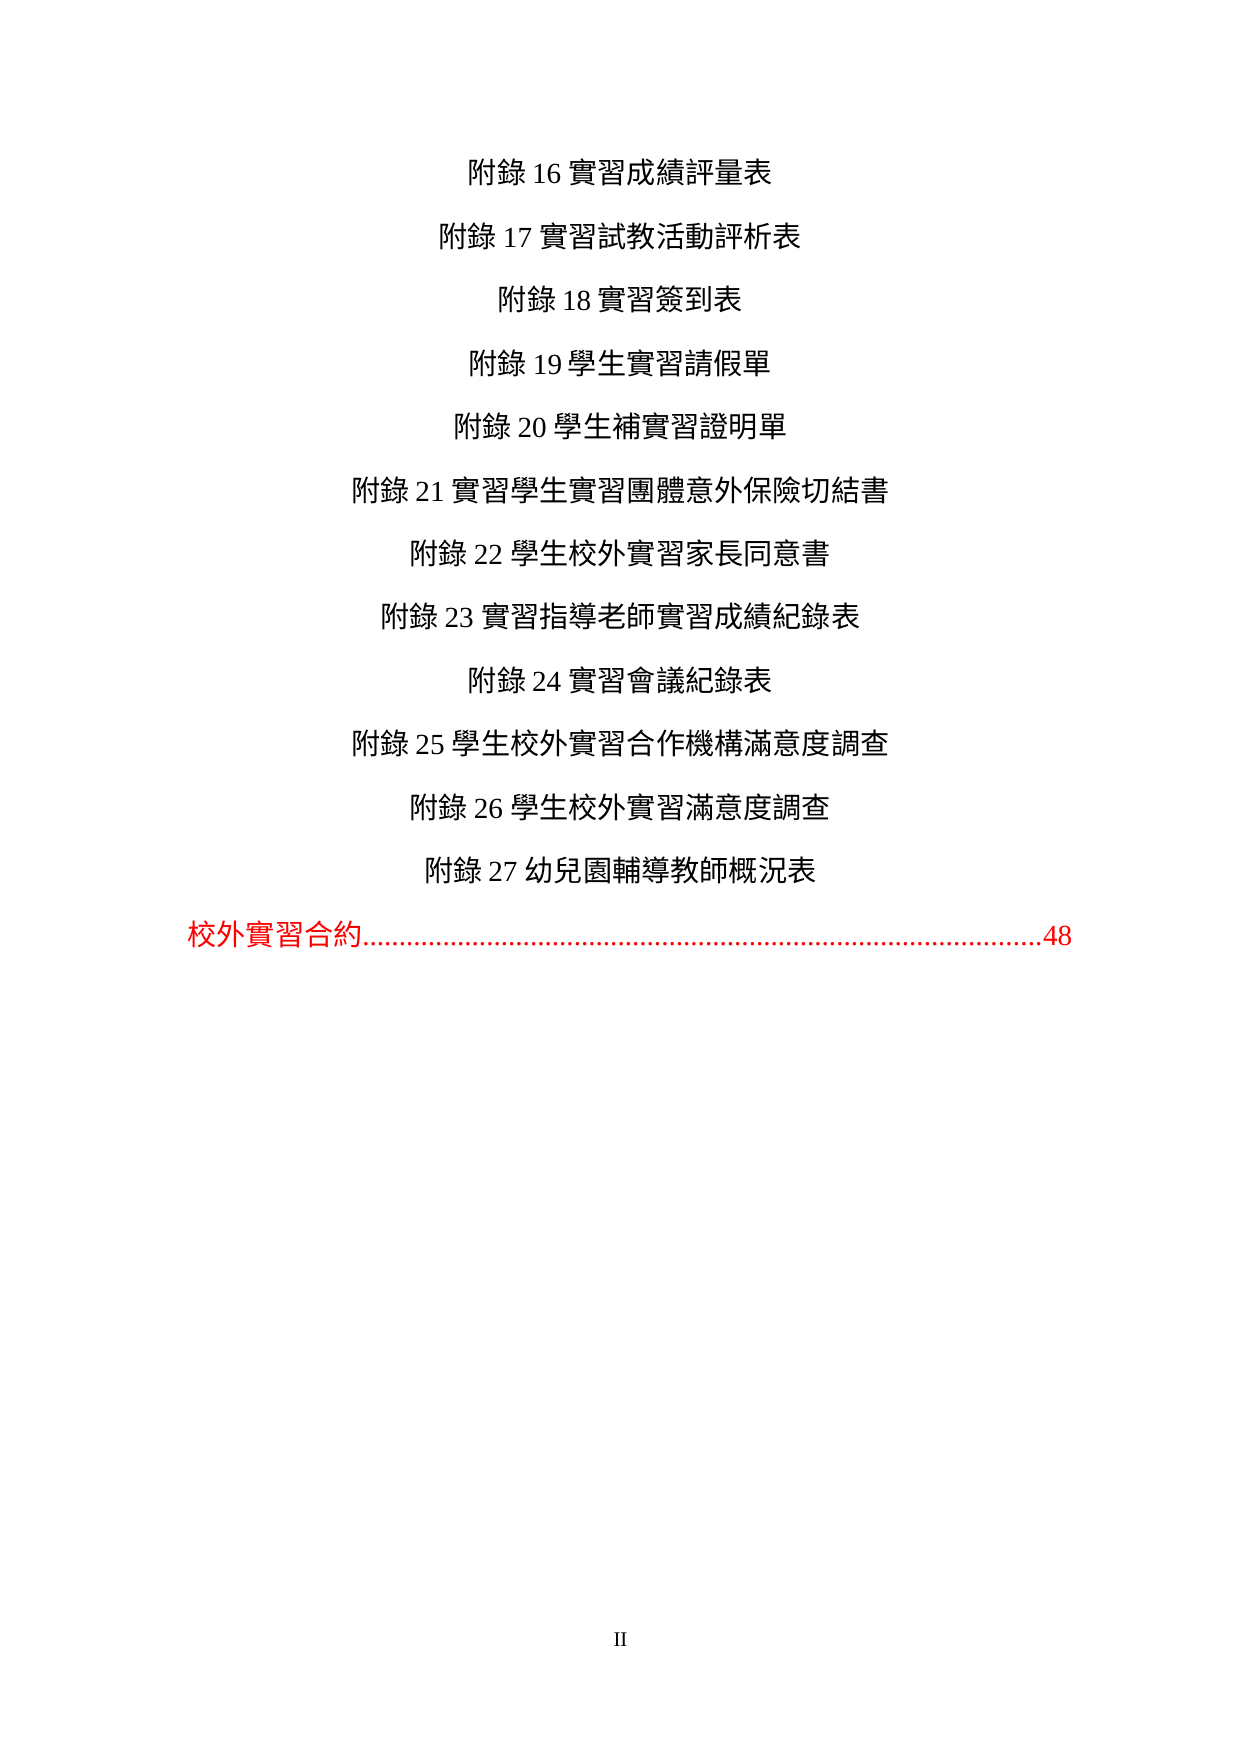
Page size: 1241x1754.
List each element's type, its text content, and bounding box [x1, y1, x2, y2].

text 附錄19學生實習請假單 39 [187, 340, 1053, 383]
text 附錄25 學生校外實習合作機構滿意度調查 45 [187, 721, 1053, 763]
text 附錄22 學生校外實習家長同意書 42 [187, 531, 1053, 573]
text 附錄16 實習成績評量表 36 [187, 150, 1053, 192]
text 校外實習合約 48 [187, 911, 1053, 953]
text 附錄20 學生補實習證明單 40 [187, 404, 1053, 446]
text 附錄21 實習學生實習團體意外保險切結書 41 [187, 467, 1053, 509]
text 附錄26 學生校外實習滿意度調查 46 [187, 784, 1053, 827]
text 附錄23 實習指導老師實習成績紀錄表 43 [187, 594, 1053, 636]
text 附錄18實習簽到表 38 [187, 277, 1053, 319]
text 附錄24 實習會議紀錄表 44 [187, 657, 1053, 700]
text 附錄17 實習試教活動評析表 37 [187, 213, 1053, 256]
text 附錄27 幼兒園輔導教師概況表 47 [187, 848, 1053, 890]
